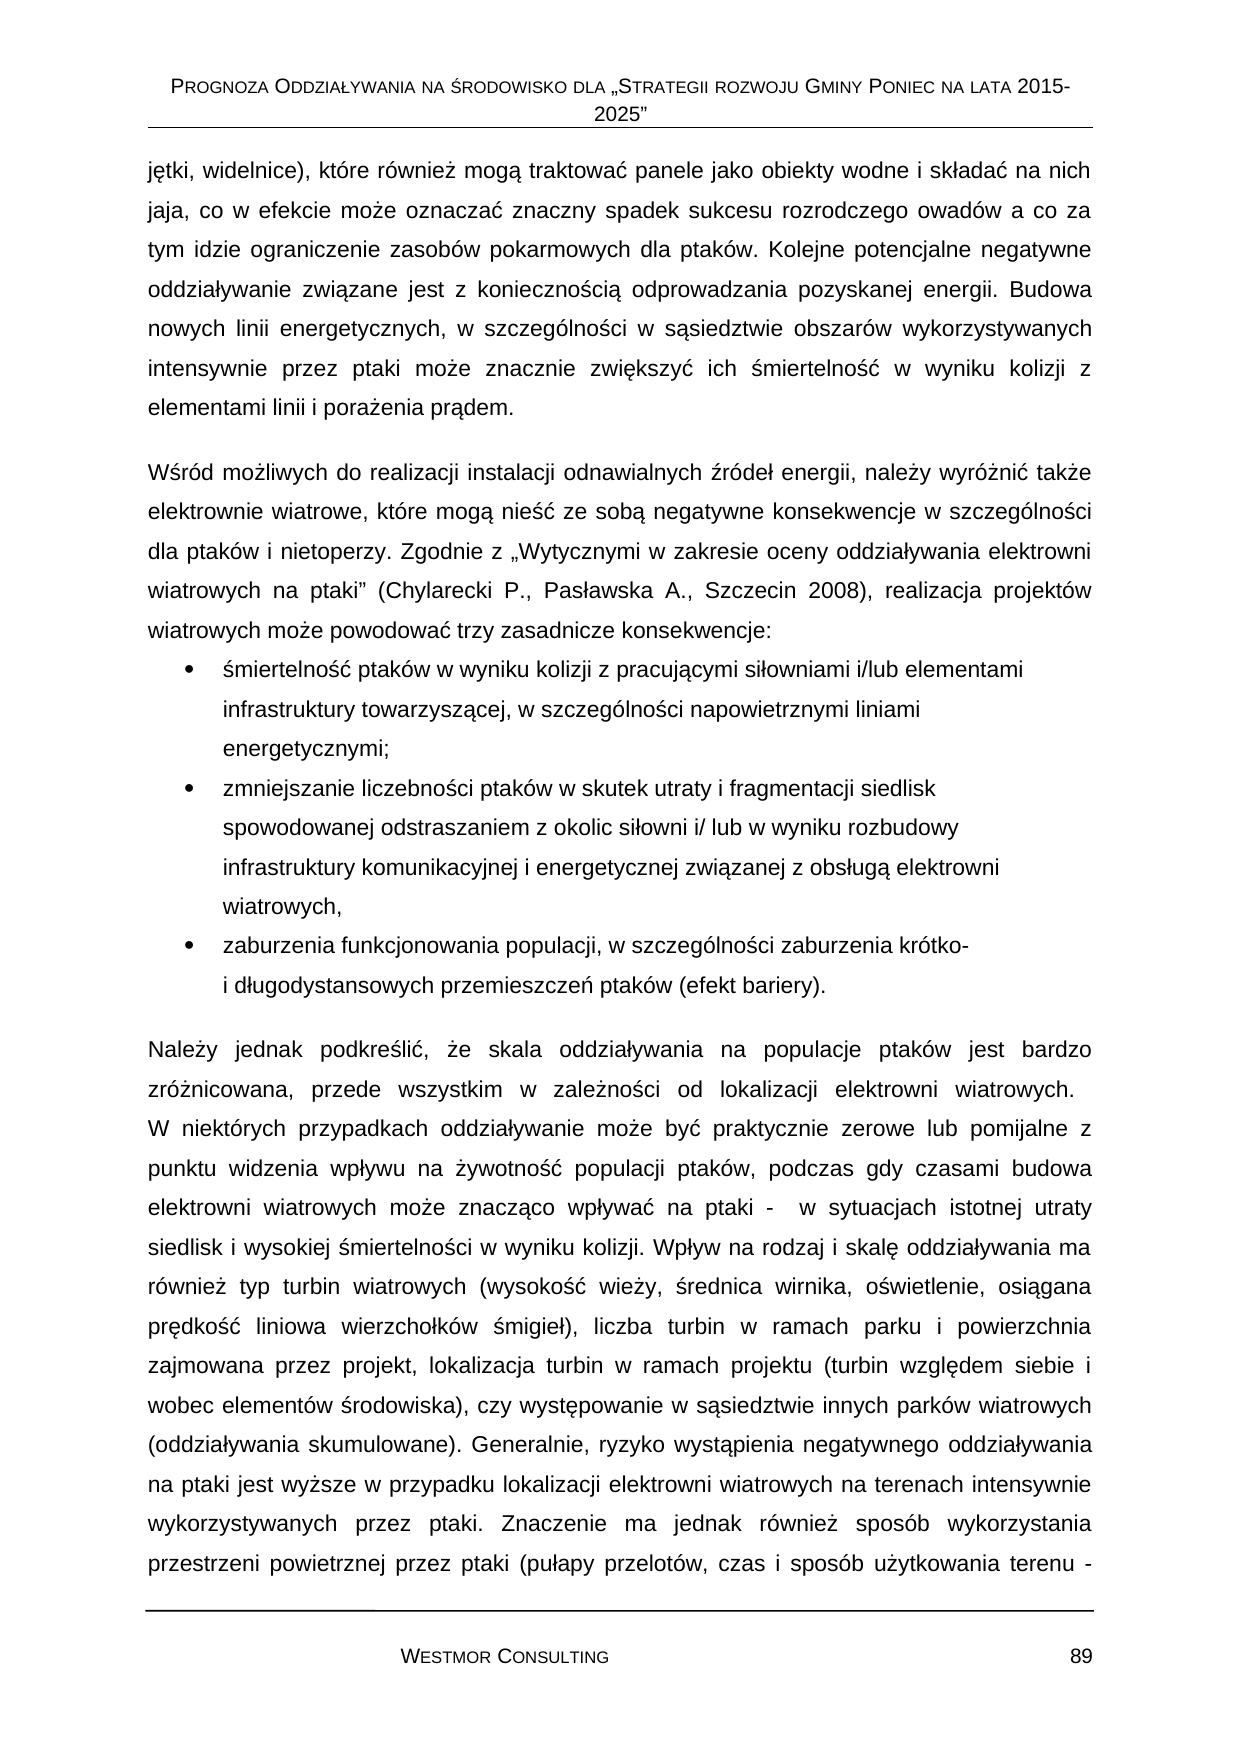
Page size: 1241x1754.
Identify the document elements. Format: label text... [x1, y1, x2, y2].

list śmiertelność ptaków w wyniku kolizji z pracującymi siłowniami i/lub elementami infrastruktury towarzyszącej, w szczególności napowietrznymi liniami energetycznymi; [185, 656, 1092, 761]
list zmniejszanie liczebności ptaków w skutek utraty i fragmentacji siedlisk spowodowanej odstraszaniem z okolic siłowni i/ lub w wyniku rozbudowy infrastruktury komunikacyjnej i energetycznej związanej z obsługą elektrowni wiatrowych, [185, 774, 1092, 919]
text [148, 157, 1092, 421]
text Wśród możliwych do realizacji instalacji odnawialnych źródeł energii, należy wyróżnić także elektrownie wiatrowe, które mogą nieść ze sobą negatywne konsekwencje w szczególności dla ptaków i nietoperzy. Zgodnie z „Wytycznymi w zakresie oceny oddziaływania elektrowni wiatrowych na ptaki” (Chylarecki P., Pasławska A., Szczecin 2008), realizacja projektów wiatrowych może powodować trzy zasadnicze konsekwencje: [148, 459, 1092, 643]
list zaburzenia funkcjonowania populacji, w szczególności zaburzenia krótko- i długodystansowych przemieszczeń ptaków (efekt bariery). [185, 932, 1092, 998]
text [148, 1036, 1092, 1576]
